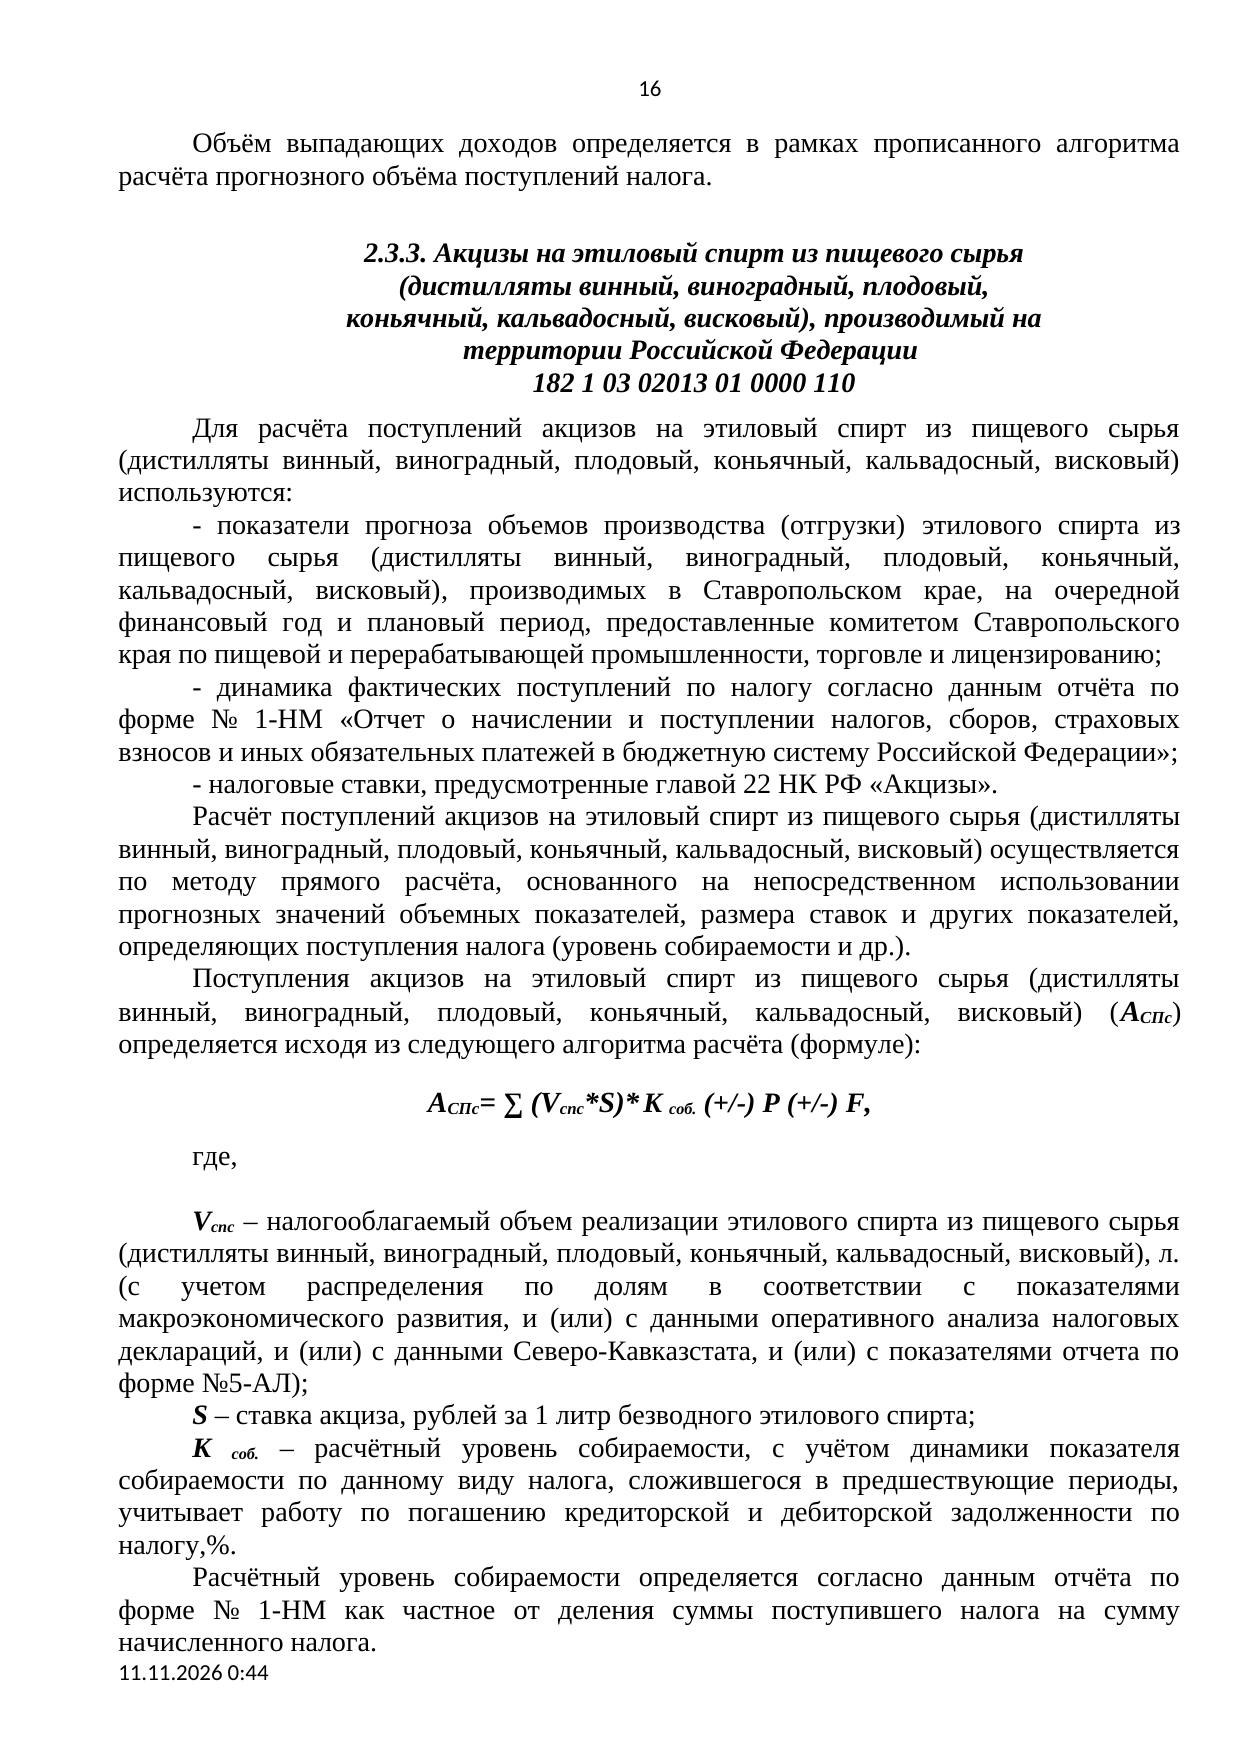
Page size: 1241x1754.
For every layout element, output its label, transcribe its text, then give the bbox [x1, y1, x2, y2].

text Расчётный уровень собираемости определяется согласно данным отчёта по форме № 1-НМ как частное от деления суммы поступившего налога на сумму начисленного налога. [118, 1560, 1181, 1657]
text где, [118, 1139, 1181, 1172]
text Поступления акцизов на этиловый спирт из пищевого сырья (дистилляты винный, виноградный, плодовый, коньячный, кальвадосный, висковый) (АСПс) определяется исходя из следующего алгоритма расчёта (формуле): [118, 961, 1181, 1060]
subtitle 2.3.3. Акцизы на этиловый спирт из пищевого сырья (дистилляты винный, виноградный, плодовый, коньячный, кальвадосный, висковый), производимый на территории Российской Федерации 182 1 03 02013 01 0000 110 [325, 236, 1063, 398]
text - налоговые ставки, предусмотренные главой 22 НК РФ «Акцизы». [118, 767, 1181, 799]
text АСПс= ∑ (Vспс*S)* K соб. (+/-) P (+/-) F, [118, 1085, 1181, 1118]
text K соб. – расчётный уровень собираемости, с учётом динамики показателя собираемости по данному виду налога, сложившегося в предшествующие периоды, учитывает работу по погашению кредиторской и дебиторской задолженности по налогу,%. [118, 1431, 1181, 1560]
text S – ставка акциза, рублей за 1 литр безводного этилового спирта; [118, 1398, 1181, 1431]
text Расчёт поступлений акцизов на этиловый спирт из пищевого сырья (дистилляты винный, виноградный, плодовый, коньячный, кальвадосный, висковый) осуществляется по методу прямого расчёта, основанного на непосредственном использовании прогнозных значений объемных показателей, размера ставок и других показателей, определяющих поступления налога (уровень собираемости и др.). [118, 799, 1181, 961]
text Для расчёта поступлений акцизов на этиловый спирт из пищевого сырья (дистилляты винный, виноградный, плодовый, коньячный, кальвадосный, висковый) используются: [118, 411, 1181, 508]
text Объём выпадающих доходов определяется в рамках прописанного алгоритма расчёта прогнозного объёма поступлений налога. [118, 127, 1181, 191]
text - показатели прогноза объемов производства (отгрузки) этилового спирта из пищевого сырья (дистилляты винный, виноградный, плодовый, коньячный, кальвадосный, висковый), производимых в Ставропольском крае, на очередной финансовый год и плановый период, предоставленные комитетом Ставропольского края по пищевой и перерабатывающей промышленности, торговле и лицензированию; [118, 508, 1181, 670]
text Vспс – налогооблагаемый объем реализации этилового спирта из пищевого сырья (дистилляты винный, виноградный, плодовый, коньячный, кальвадосный, висковый), л. (с учетом распределения по долям в соответствии с показателями макроэкономического развития, и (или) с данными оперативного анализа налоговых деклараций, и (или) с данными Северо-Кавказстата, и (или) с показателями отчета по форме №5-АЛ); [118, 1204, 1181, 1398]
text - динамика фактических поступлений по налогу согласно данным отчёта по форме № 1-НМ «Отчет о начислении и поступлении налогов, сборов, страховых взносов и иных обязательных платежей в бюджетную систему Российской Федерации»; [118, 670, 1181, 767]
